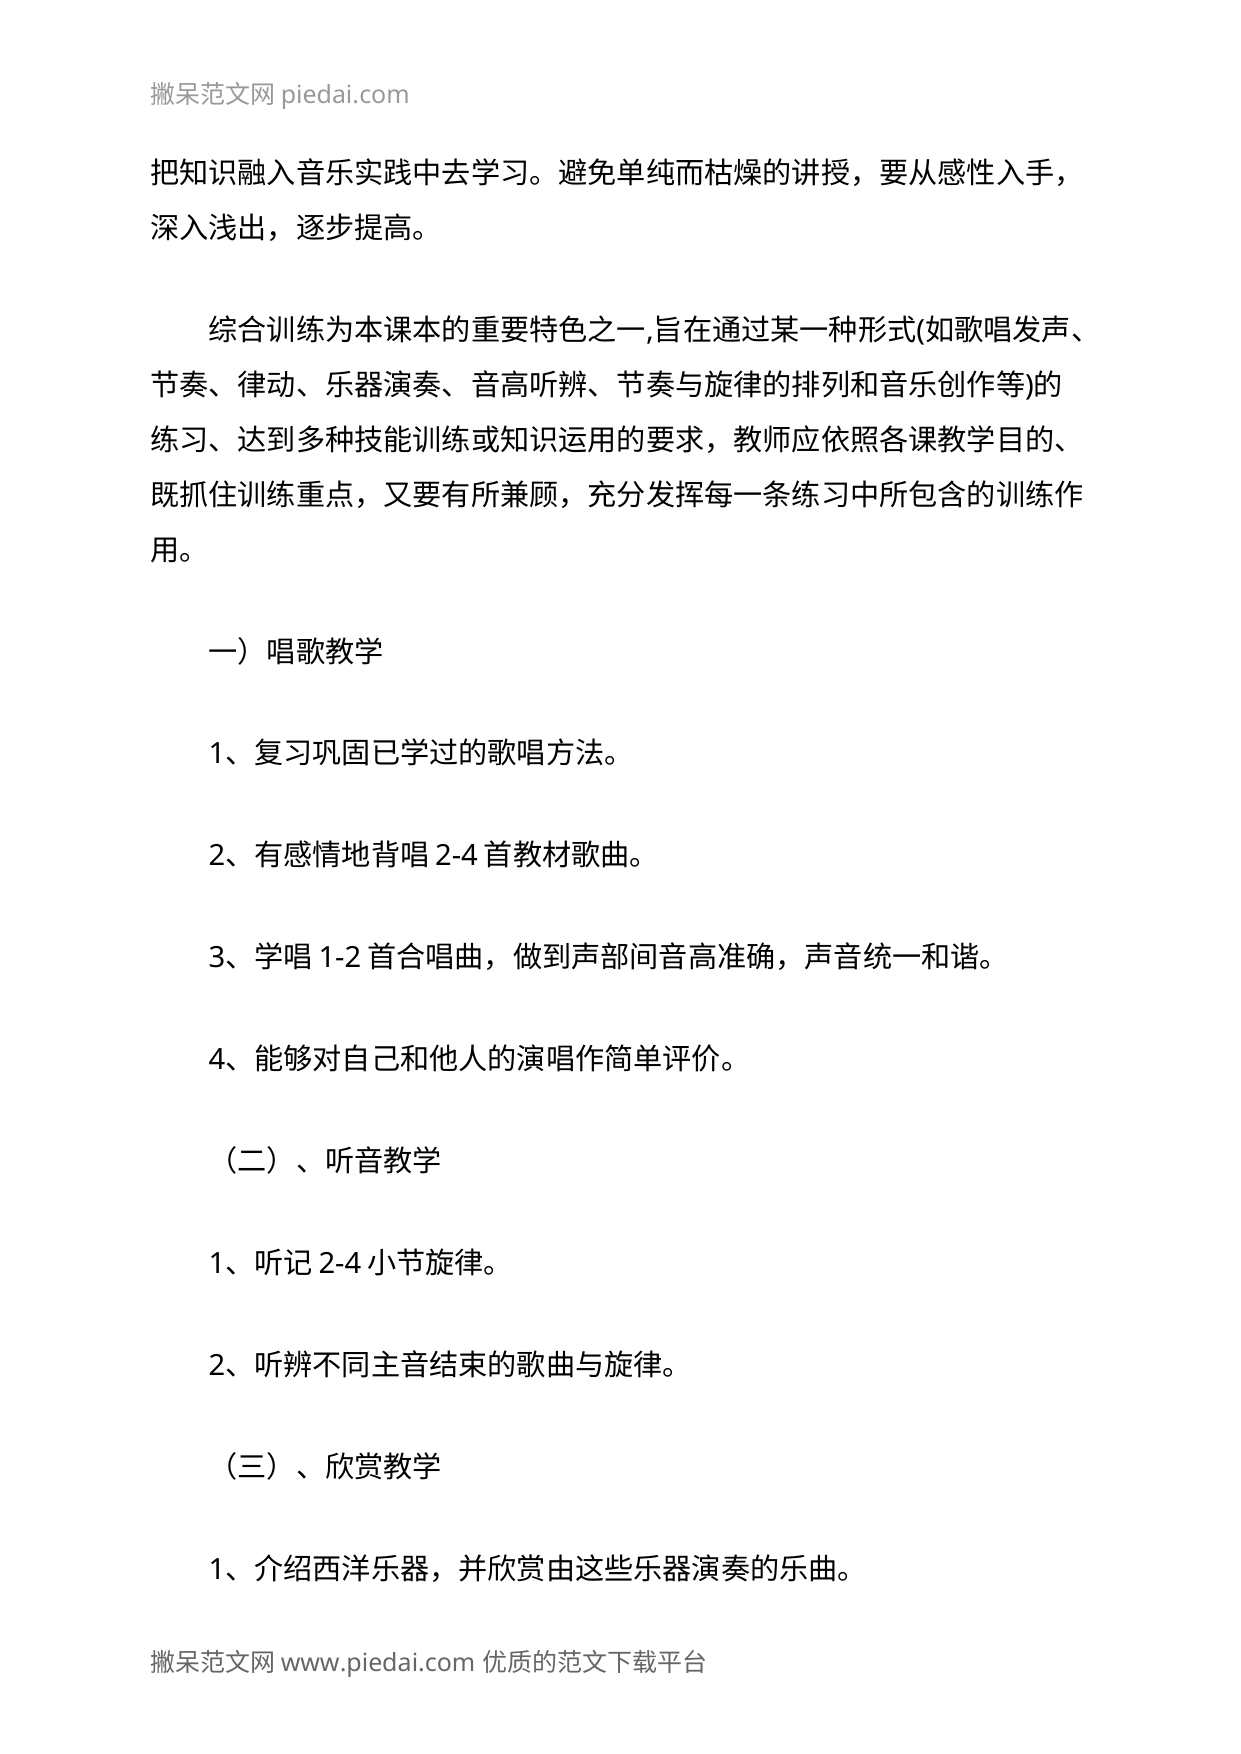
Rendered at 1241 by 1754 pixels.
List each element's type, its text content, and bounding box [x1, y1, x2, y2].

text （三）、欣赏教学 [150, 1444, 1090, 1486]
text 3、学唱1-2首合唱曲，做到声部间音高准确，声音统一和谐。 [150, 934, 1090, 976]
text 4、能够对自己和他人的演唱作简单评价。 [150, 1036, 1090, 1078]
text 2、听辨不同主音结束的歌曲与旋律。 [150, 1342, 1090, 1384]
text 1、介绍西洋乐器，并欣赏由这些乐器演奏的乐曲。 [150, 1545, 1090, 1588]
text 一）唱歌教学 [150, 628, 1090, 671]
text 1、听记2-4小节旋律。 [150, 1240, 1090, 1282]
text （二）、听音教学 [150, 1138, 1090, 1180]
text 2、有感情地背唱2-4首教材歌曲。 [150, 832, 1090, 874]
text 1、复习巩固已学过的歌唱方法。 [150, 730, 1090, 772]
text 综合训练为本课本的重要特色之一,旨在通过某一种形式(如歌唱发声、节奏、律动、乐器演奏、音高听辨、节奏与旋律的排列和音乐创作等)的练习、达到多种技能训练或知识运用的要求，教师应依照各课教学目的、既抓住训练重点，又要有所兼顾，充分发挥每一条练习中所包含的训练作用。 [150, 307, 1090, 569]
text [150, 150, 1090, 247]
